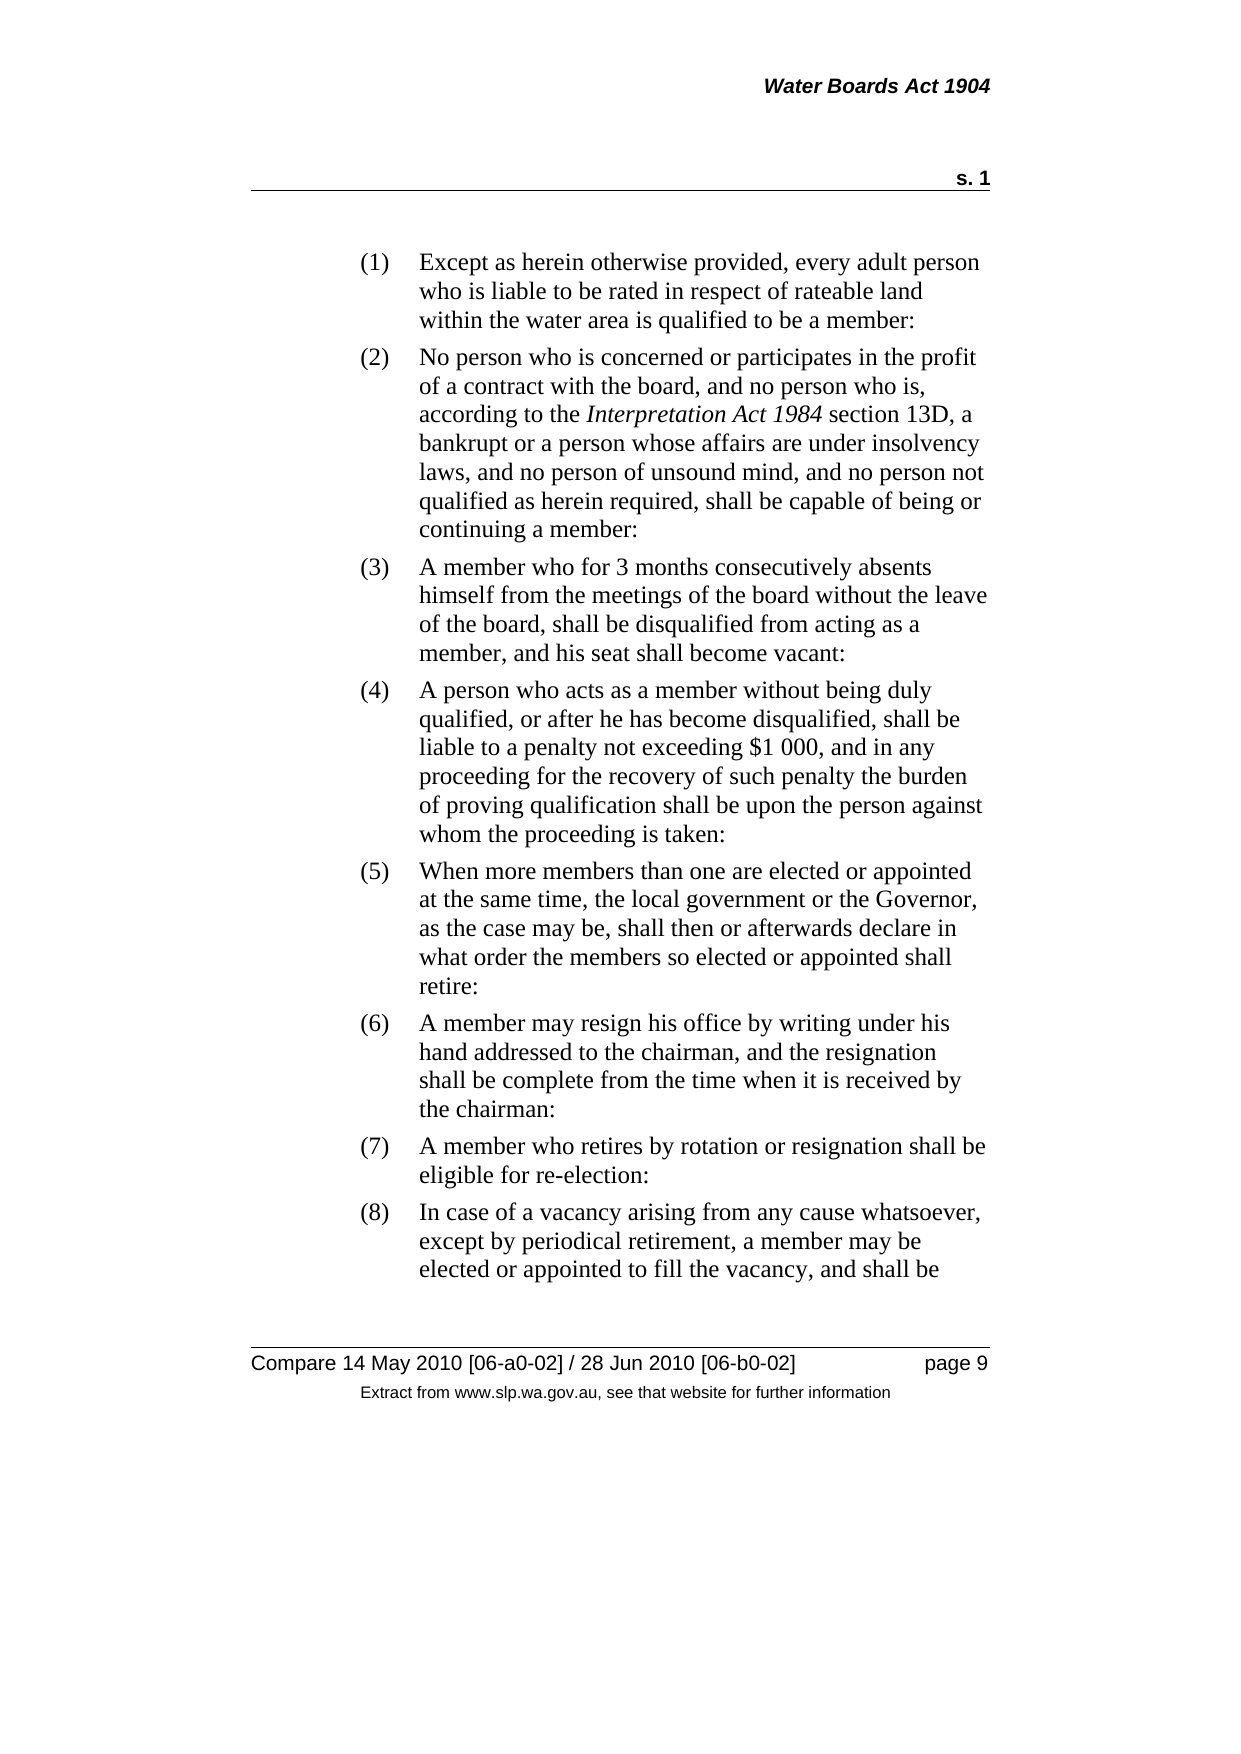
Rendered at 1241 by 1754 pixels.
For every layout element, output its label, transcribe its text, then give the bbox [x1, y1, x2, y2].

text (1) Except as herein otherwise provided, every adult person who is liable to be rated in respect of rateable land within the water area is qualified to be a member: [251, 247, 990, 334]
text (4) A person who acts as a member without being duly qualified, or after he has become disqualified, shall be liable to a penalty not exceeding $1 000, and in any proceeding for the recovery of such penalty the burden of proving qualification shall be upon the person against whom the proceeding is taken: [251, 675, 990, 847]
text (5) When more members than one are elected or appointed at the same time, the local government or the Governor, as the case may be, shall then or afterwards declare in what order the members so elected or appointed shall retire: [251, 856, 990, 999]
text (2) No person who is concerned or participates in the profit of a contract with the board, and no person who is, according to the Interpretation Act 1984 section 13D, a bankrupt or a person whose affairs are under insolvency laws, and no person of unsound mind, and no person not qualified as herein required, shall be capable of being or continuing a member: [251, 342, 990, 543]
text (6) A member may resign his office by writing under his hand addressed to the chairman, and the resignation shall be complete from the time when it is received by the chairman: [251, 1008, 990, 1123]
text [251, 1197, 990, 1283]
text (3) A member who for 3 months consecutively absents himself from the meetings of the board without the leave of the board, shall be disqualified from acting as a member, and his seat shall become vacant: [251, 552, 990, 667]
text (7) A member who retires by rotation or resignation shall be eligible for re-election: [251, 1131, 990, 1189]
